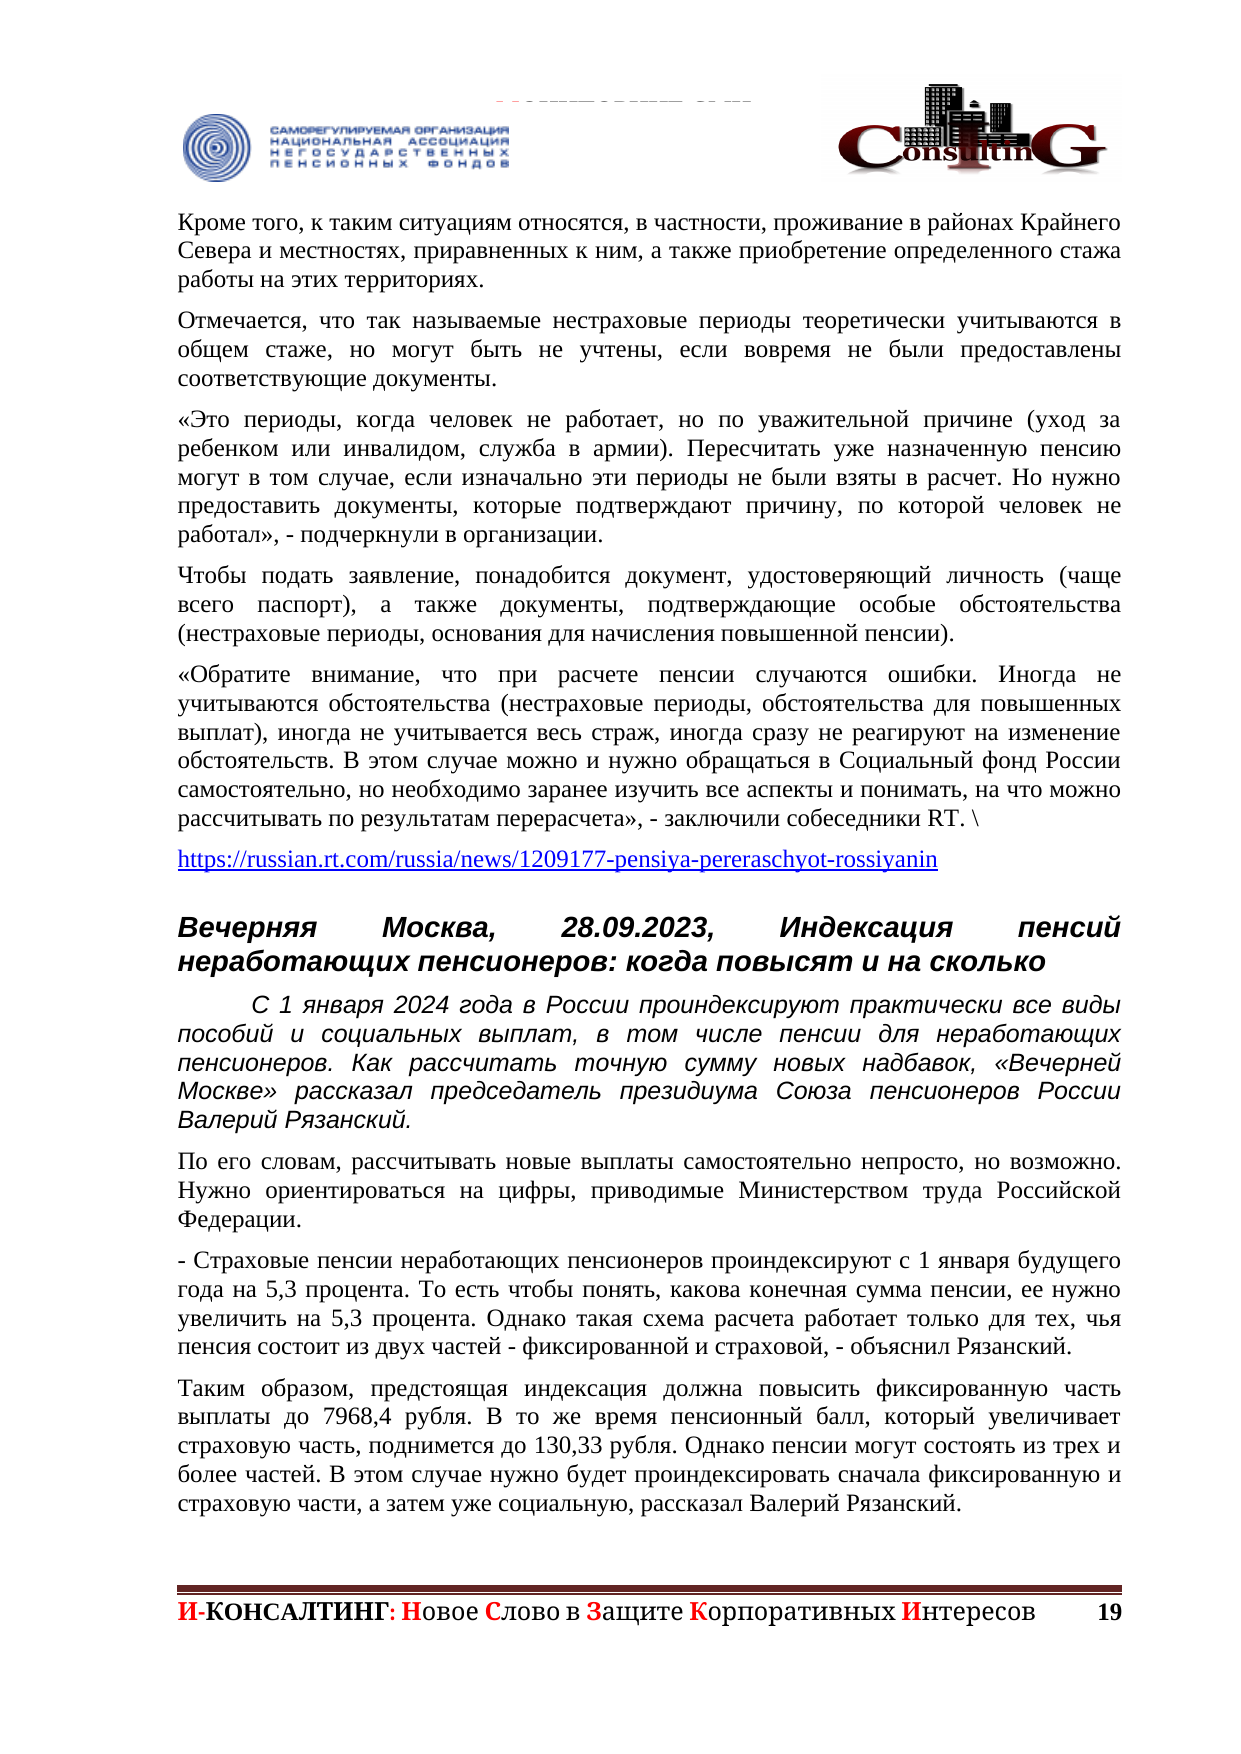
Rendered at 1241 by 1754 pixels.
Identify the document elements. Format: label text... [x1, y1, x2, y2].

text https://russian.rt.com/russia/news/1209177-pensiya-pereraschyot-rossiyanin [177, 844, 1122, 873]
picture [821, 73, 1122, 182]
picture [183, 114, 509, 182]
subtitle Вечерняя Москва, 28.09.2023, Индексация пенсий неработающих пенсионеров: когда повысят и на сколько [177, 911, 1122, 978]
text - Страховые пенсии неработающих пенсионеров проиндексируют с 1 января будущего года на 5,3 процента. То есть чтобы понять, какова конечная сумма пенсии, ее нужно увеличить на 5,3 процента. Однако такая схема расчета работает только для тех, чья пенсия состоит из двух частей - фиксированной и страховой, - объяснил Рязанский. [177, 1245, 1122, 1360]
text Таким образом, предстоящая индексация должна повысить фиксированную часть выплаты до 7968,4 рубля. В то же время пенсионный балл, который увеличивает страховую часть, поднимется до 130,33 рубля. Однако пенсии могут состоять из трех и более частей. В этом случае нужно будет проиндексировать сначала фиксированную и страховую части, а затем уже социальную, рассказал Валерий Рязанский. [177, 1373, 1122, 1516]
text «Обратите внимание, что при расчете пенсии случаются ошибки. Иногда не учитываются обстоятельства (нестраховые периоды, обстоятельства для повышенных выплат), иногда не учитывается весь страж, иногда сразу не реагируют на изменение обстоятельств. В этом случае можно и нужно обращаться в Социальный фонд России самостоятельно, но необходимо заранее изучить все аспекты и понимать, на что можно рассчитывать по результатам перерасчета», - заключили собеседники RT. \ [177, 659, 1122, 832]
text Отмечается, что так называемые нестраховые периоды теоретически учитываются в общем стаже, но могут быть не учтены, если вовремя не были предоставлены соответствующие документы. [177, 306, 1122, 392]
text «Это периоды, когда человек не работает, но по уважительной причине (уход за ребенком или инвалидом, служба в армии). Пересчитать уже назначенную пенсию могут в том случае, если изначально эти периоды не были взяты в расчет. Но нужно предоставить документы, которые подтверждают причину, по которой человек не работал», - подчеркнули в организации. [177, 404, 1122, 548]
text Чтобы подать заявление, понадобится документ, удостоверяющий личность (чаще всего паспорт), а также документы, подтверждающие особые обстоятельства (нестраховые периоды, основания для начисления повышенной пенсии). [177, 561, 1122, 647]
text Кроме того, к таким ситуациям относятся, в частности, проживание в районах Крайнего Севера и местностях, приравненных к ним, а также приобретение определенного стажа работы на этих территориях. [177, 207, 1122, 293]
text По его словам, рассчитывать новые выплаты самостоятельно непросто, но возможно. Нужно ориентироваться на цифры, приводимые Министерством труда Российской Федерации. [177, 1146, 1122, 1233]
subtitle С 1 января 2024 года в России проиндексируют практически все виды пособий и социальных выплат, в том числе пенсии для неработающих пенсионеров. Как рассчитать точную сумму новых надбавок, «Вечерней Москве» рассказал председатель президиума Союза пенсионеров России Валерий Рязанский. [177, 990, 1122, 1134]
